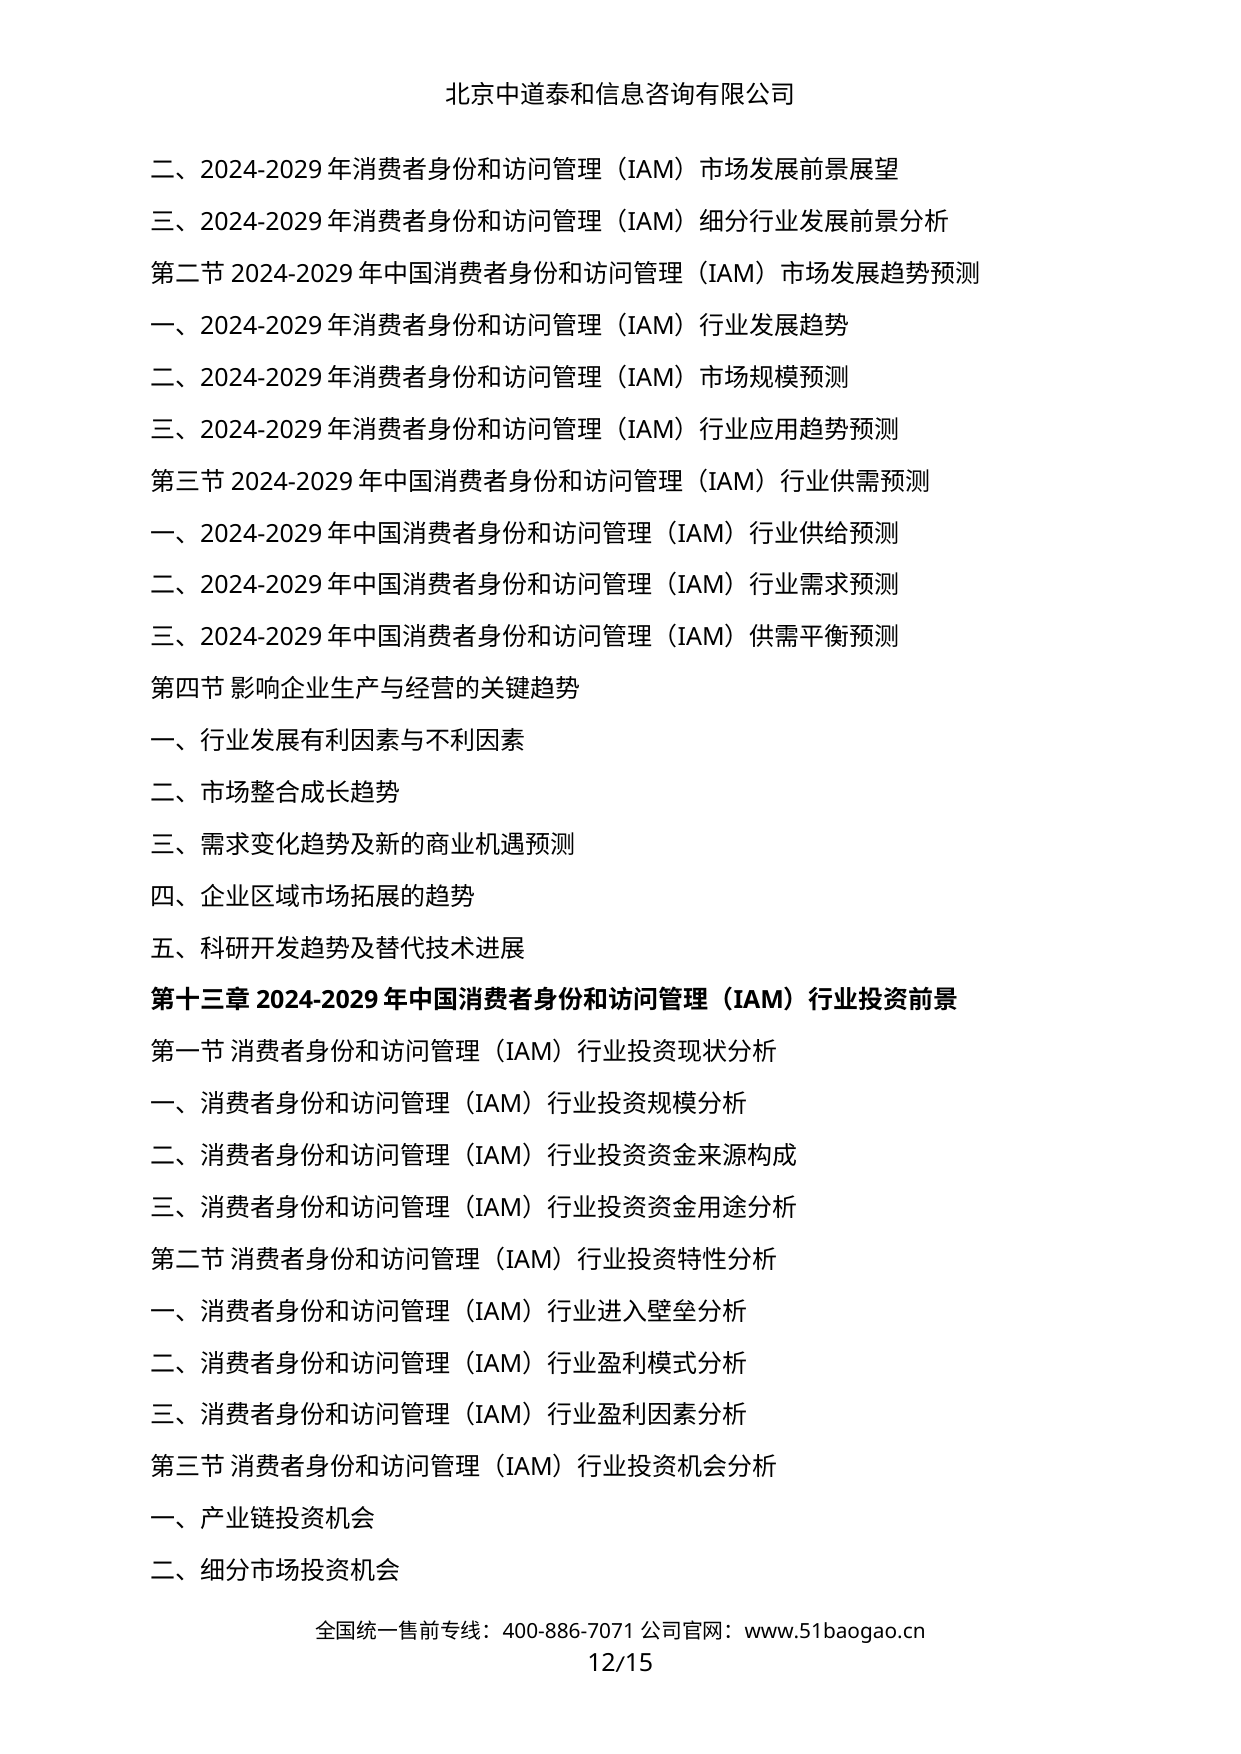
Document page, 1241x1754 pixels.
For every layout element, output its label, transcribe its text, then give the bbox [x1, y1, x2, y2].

text 第四节 影响企业生产与经营的关键趋势 [150, 669, 1090, 705]
text 一、2024-2029年中国消费者身份和访问管理（IAM）行业供给预测 [150, 513, 1090, 549]
text 第一节 消费者身份和访问管理（IAM）行业投资现状分析 [150, 1032, 1090, 1068]
text 第二节 2024-2029年中国消费者身份和访问管理（IAM）市场发展趋势预测 [150, 254, 1090, 290]
text 二、2024-2029年消费者身份和访问管理（IAM）市场规模预测 [150, 357, 1090, 394]
text 二、消费者身份和访问管理（IAM）行业投资资金来源构成 [150, 1136, 1090, 1172]
text 一、消费者身份和访问管理（IAM）行业进入壁垒分析 [150, 1291, 1090, 1327]
text 二、2024-2029年中国消费者身份和访问管理（IAM）行业需求预测 [150, 565, 1090, 601]
text 二、消费者身份和访问管理（IAM）行业盈利模式分析 [150, 1343, 1090, 1379]
text 二、细分市场投资机会 [150, 1551, 1090, 1587]
text 三、需求变化趋势及新的商业机遇预测 [150, 824, 1090, 861]
text 四、企业区域市场拓展的趋势 [150, 876, 1090, 912]
text 二、2024-2029年消费者身份和访问管理（IAM）市场发展前景展望 [150, 150, 1090, 186]
text 五、科研开发趋势及替代技术进展 [150, 928, 1090, 964]
text 一、产业链投资机会 [150, 1499, 1090, 1535]
text 第三节 消费者身份和访问管理（IAM）行业投资机会分析 [150, 1447, 1090, 1483]
text 二、市场整合成长趋势 [150, 772, 1090, 809]
text 三、消费者身份和访问管理（IAM）行业盈利因素分析 [150, 1395, 1090, 1431]
text 第二节 消费者身份和访问管理（IAM）行业投资特性分析 [150, 1239, 1090, 1276]
text 一、消费者身份和访问管理（IAM）行业投资规模分析 [150, 1084, 1090, 1120]
text 第三节 2024-2029年中国消费者身份和访问管理（IAM）行业供需预测 [150, 461, 1090, 497]
text 一、2024-2029年消费者身份和访问管理（IAM）行业发展趋势 [150, 306, 1090, 342]
text 第十三章 2024-2029年中国消费者身份和访问管理（IAM）行业投资前景 [150, 980, 1090, 1016]
text 三、2024-2029年消费者身份和访问管理（IAM）细分行业发展前景分析 [150, 202, 1090, 238]
text 三、消费者身份和访问管理（IAM）行业投资资金用途分析 [150, 1187, 1090, 1224]
text 一、行业发展有利因素与不利因素 [150, 721, 1090, 757]
text 三、2024-2029年消费者身份和访问管理（IAM）行业应用趋势预测 [150, 409, 1090, 446]
text 三、2024-2029年中国消费者身份和访问管理（IAM）供需平衡预测 [150, 617, 1090, 653]
